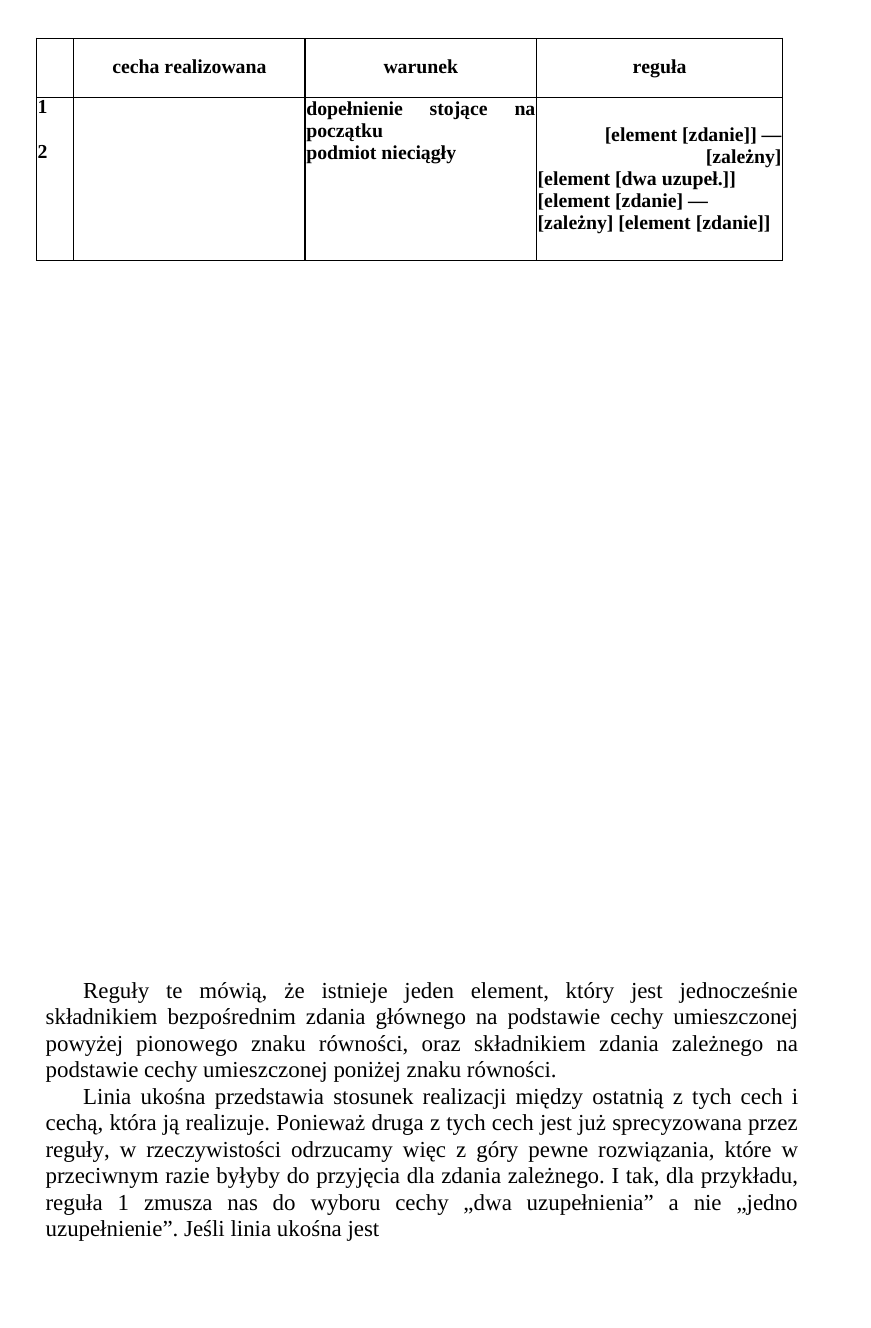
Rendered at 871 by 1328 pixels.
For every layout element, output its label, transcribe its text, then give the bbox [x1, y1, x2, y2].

table_header cecha realizowana [74, 39, 304, 97]
text Reguły te mówią, że istnieje jeden element, który jest jednocześnie składnikiem bezpośrednim zdania głównego na podstawie cechy umieszczonej powyżej pionowego znaku równości, oraz składnikiem zdania zależnego na podstawie cechy umieszczonej poniżej znaku równości. [45, 977, 799, 1083]
table_cell 1 2 [37, 98, 73, 260]
table_header warunek [306, 39, 536, 97]
table_cell [74, 98, 304, 260]
table_cell dopełnienie stojące na początku podmiot nieciągły [306, 98, 536, 260]
table_header [37, 39, 73, 97]
table_header reguła [537, 39, 782, 97]
table_cell [element [zdanie]] — [zależny] [element [dwa uzupeł.]] [element [zdanie] — [zależny] [element [zdanie]] [537, 98, 782, 260]
text Linia ukośna przedstawia stosunek realizacji między ostatnią z tych cech i cechą, która ją realizuje. Ponieważ druga z tych cech jest już sprecyzowana przez reguły, w rzeczywistości odrzucamy więc z góry pewne rozwiązania, które w przeciwnym razie byłyby do przyjęcia dla zdania zależnego. I tak, dla przykładu, reguła 1 zmusza nas do wyboru cechy „dwa uzupełnienia” a nie „jedno uzupełnienie”. Jeśli linia ukośna jest [45, 1083, 799, 1242]
